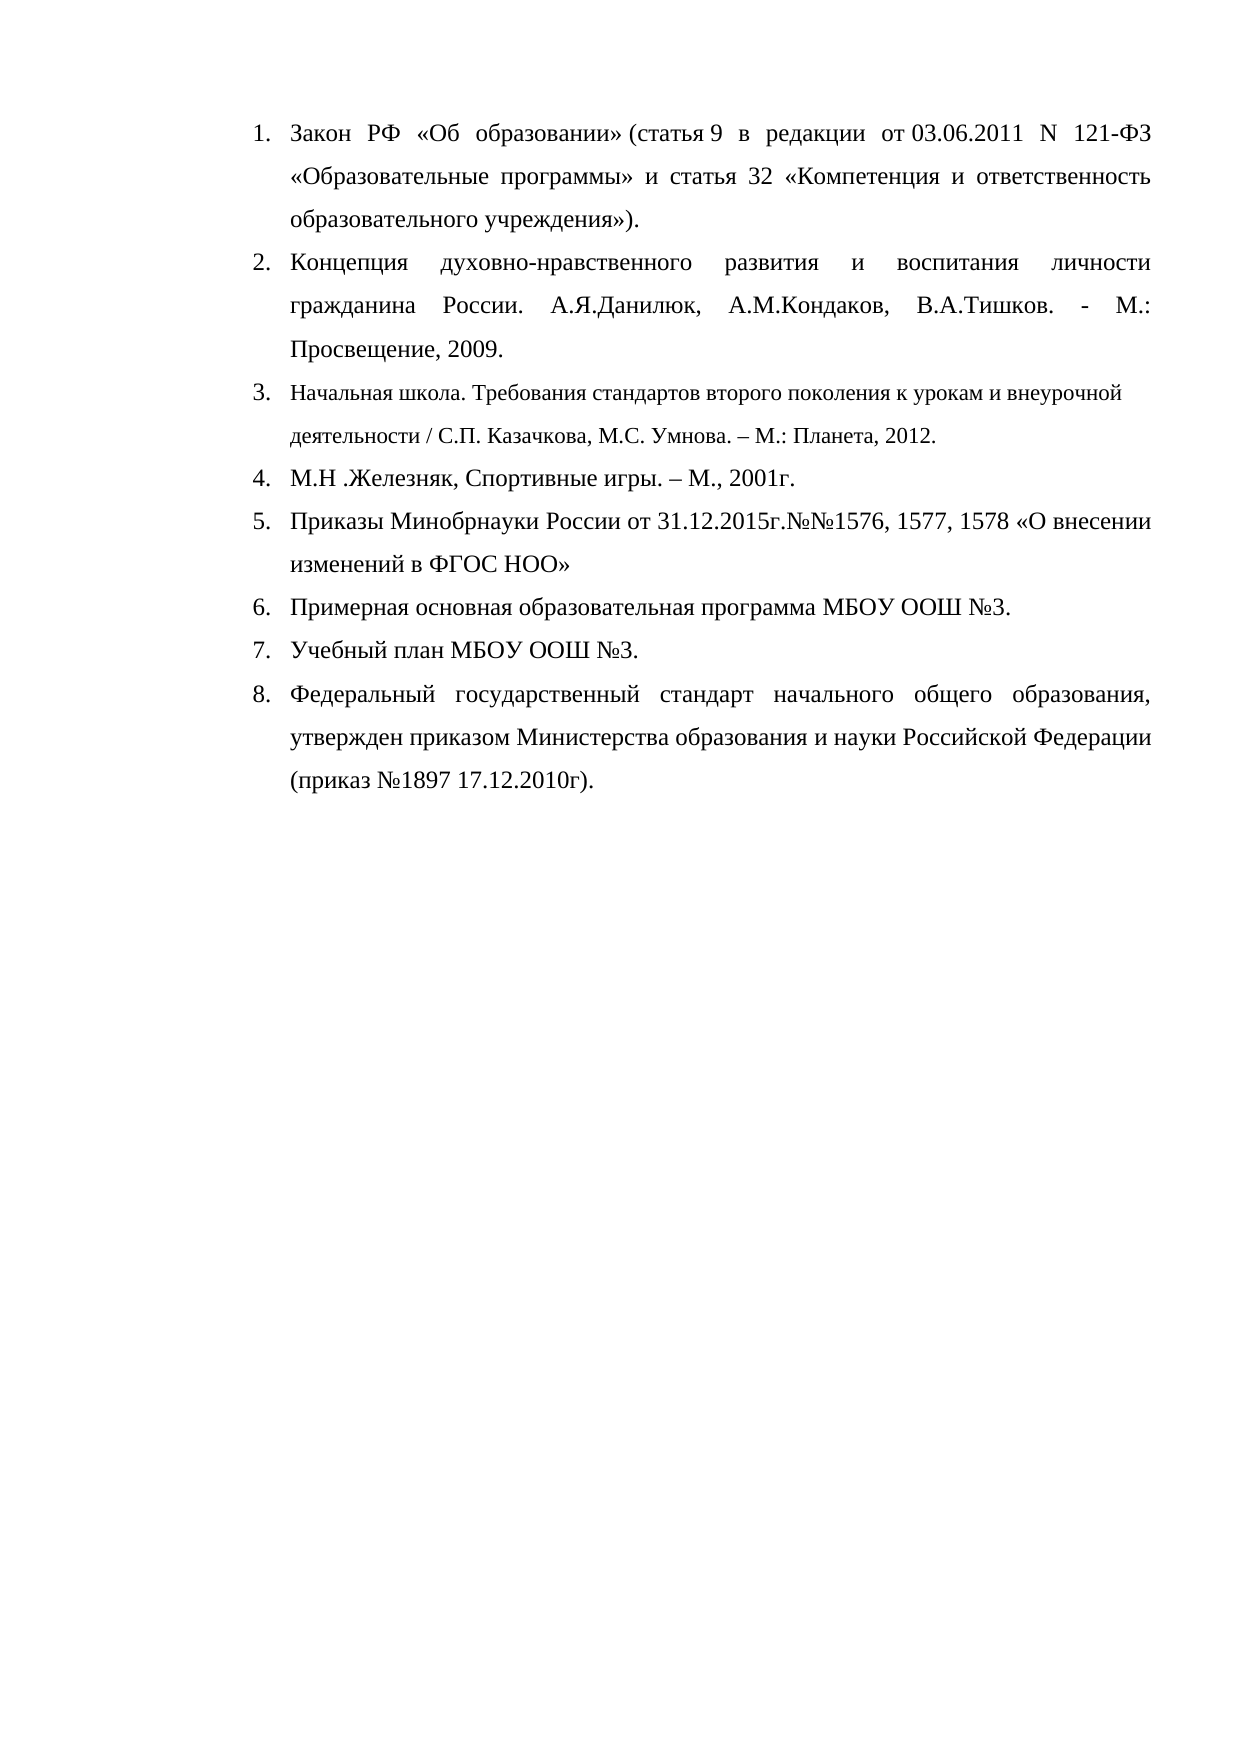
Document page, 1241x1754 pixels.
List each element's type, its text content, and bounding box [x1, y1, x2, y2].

list Федеральный государственный стандарт начального общего образования, утвержден приказом Министерства образования и науки Российской Федерации (приказ №1897 17.12.2010г). [252, 679, 1152, 794]
list Концепция духовно-нравственного развития и воспитания личности гражданина России. А.Я.Данилюк, А.М.Кондаков, В.А.Тишков. - М.: Просвещение, 2009. [252, 247, 1152, 362]
list Начальная школа. Требования стандартов второго поколения к урокам и внеурочной деятельности / С.П. Казачкова, М.С. Умнова. – М.: Планета, 2012. [252, 377, 1152, 449]
list Закон РФ «Об образовании» (статья 9 в редакции от 03.06.2011 N 121-ФЗ «Образовательные программы» и статья 32 «Компетенция и ответственность образовательного учреждения»). [252, 118, 1152, 233]
list Учебный план МБОУ ООШ №3. [252, 636, 1152, 664]
list М.Н .Железняк, Спортивные игры. – М., 2001г. [252, 463, 1152, 492]
list Приказы Минобрнауки России от 31.12.2015г.№№1576, 1577, 1578 «О внесении изменений в ФГОС НОО» [252, 506, 1152, 578]
list Примерная основная образовательная программа МБОУ ООШ №3. [252, 592, 1152, 621]
